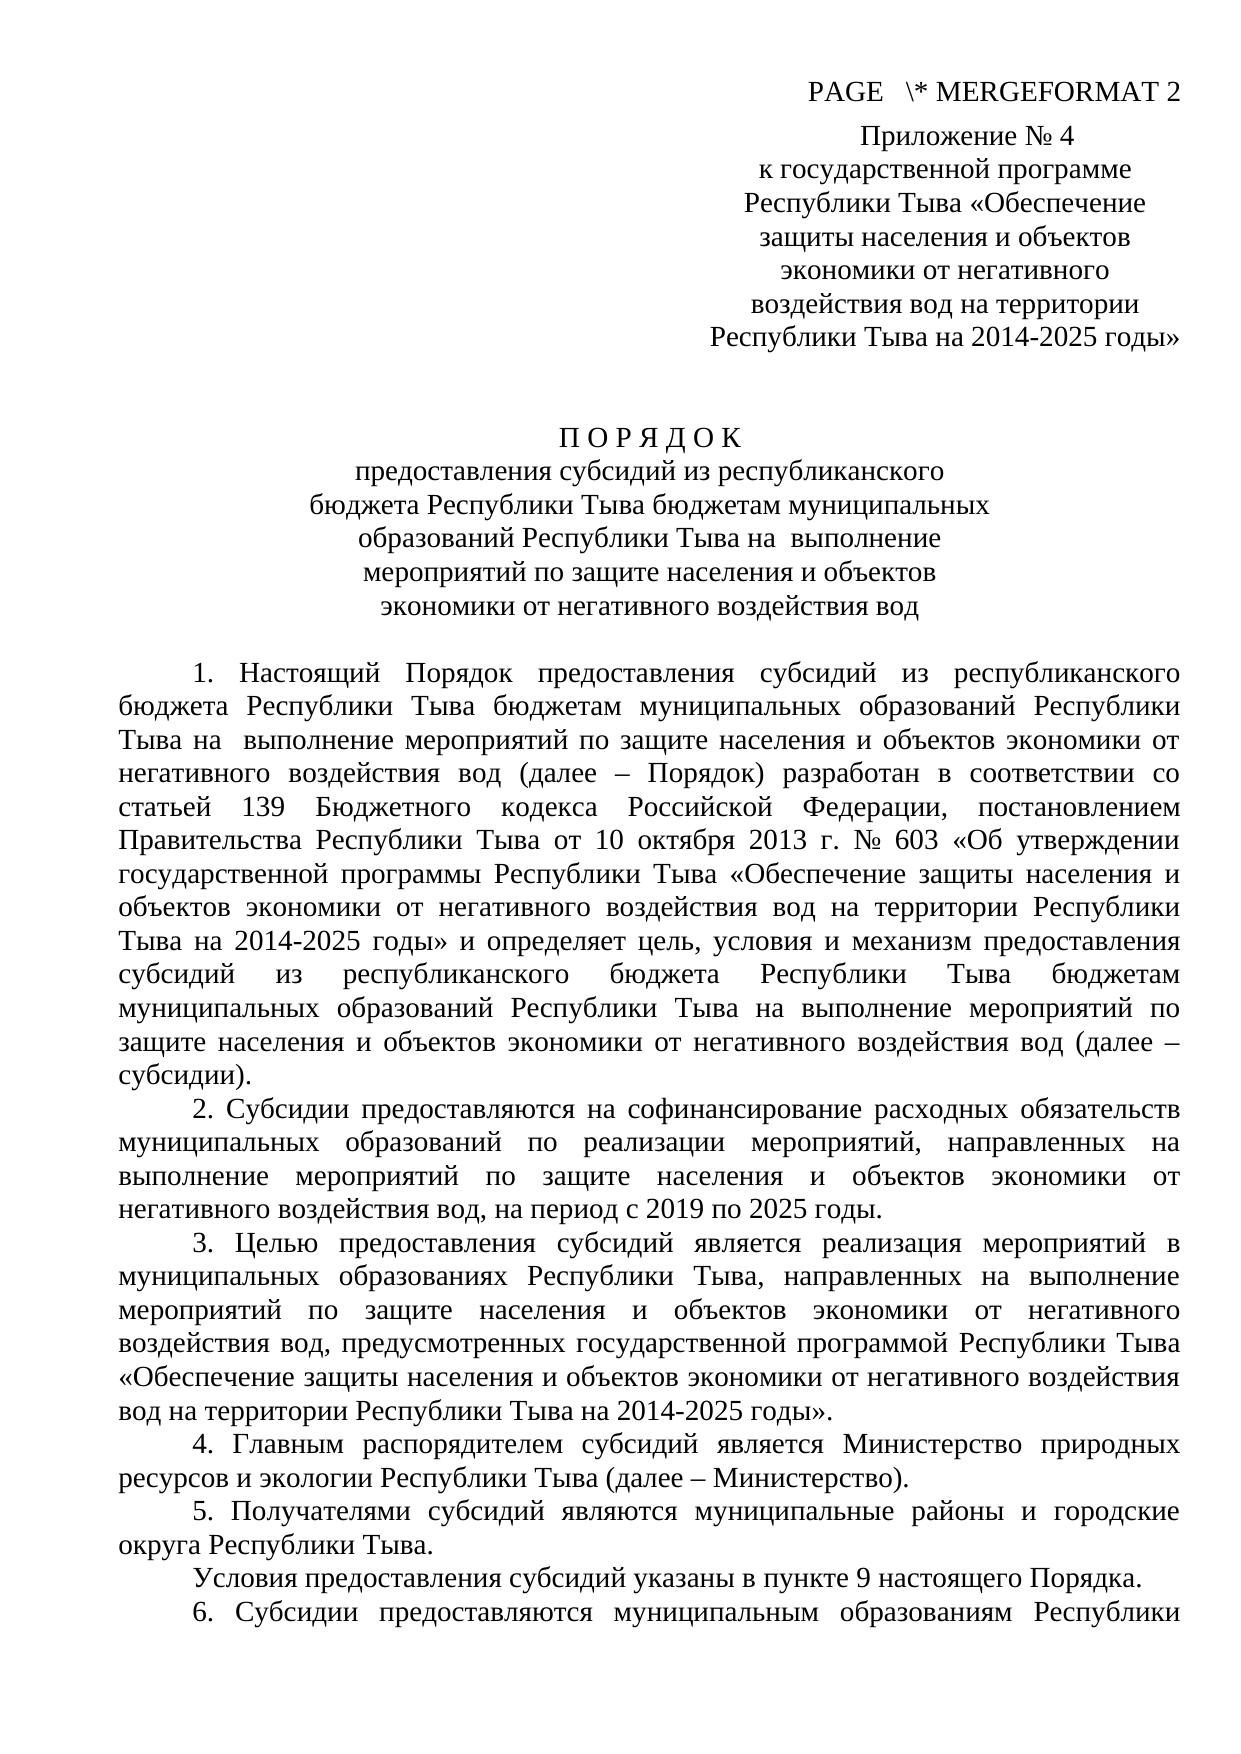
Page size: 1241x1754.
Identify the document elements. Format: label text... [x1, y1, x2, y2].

text 1. Настоящий Порядок предоставления субсидий из республиканского бюджета Республики Тыва бюджетам муниципальных образований Республики Тыва на выполнение мероприятий по защите населения и объектов экономики от негативного воздействия вод (далее – Порядок) разработан в соответствии со статьей 139 Бюджетного кодекса Российской Федерации, постановлением Правительства Республики Тыва от 10 октября . № 603 «Об утверждении государственной программы Республики Тыва «Обеспечение защиты населения и объектов экономики от негативного воздействия вод на территории Республики Тыва на 2014-2025 годы» и определяет цель, условия и механизм предоставления субсидий из республиканского бюджета Республики Тыва бюджетам муниципальных образований Республики Тыва на выполнение мероприятий по защите населения и объектов экономики от негативного воздействия вод (далее – субсидии). [118, 655, 1181, 1091]
text мероприятий по защите населения и объектов [118, 554, 1181, 588]
text 4. Главным распорядителем субсидий является Министерство природных ресурсов и экологии Республики Тыва (далее – Министерство). [118, 1426, 1181, 1493]
text бюджета Республики Тыва бюджетам муниципальных [118, 487, 1181, 521]
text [118, 1594, 1181, 1627]
text воздействия вод на территории [709, 286, 1181, 319]
text к государственной программе [709, 152, 1181, 185]
text Условия предоставления субсидий указаны в пункте 9 настоящего Порядка. [118, 1560, 1181, 1594]
text экономики от негативного [709, 252, 1181, 286]
text 3. Целью предоставления субсидий является реализация мероприятий в муниципальных образованиях Республики Тыва, направленных на выполнение мероприятий по защите населения и объектов экономики от негативного воздействия вод, предусмотренных государственной программой Республики Тыва «Обеспечение защиты населения и объектов экономики от негативного воздействия вод на территории Республики Тыва на 2014-2025 годы». [118, 1225, 1181, 1426]
text защиты населения и объектов [709, 219, 1181, 252]
text предоставления субсидий из республиканского [118, 453, 1181, 487]
text экономики от негативного воздействия вод [118, 588, 1181, 621]
text Республики Тыва на 2014-2025 годы» [709, 319, 1181, 353]
text 2. Субсидии предоставляются на софинансирование расходных обязательств муниципальных образований по реализации мероприятий, направленных на выполнение мероприятий по защите населения и объектов экономики от негативного воздействия вод, на период с 2019 по 2025 годы. [118, 1091, 1181, 1225]
text 5. Получателями субсидий являются муниципальные районы и городские округа Республики Тыва. [118, 1493, 1181, 1560]
text Республики Тыва «Обеспечение [709, 185, 1181, 219]
text Приложение № 4 [709, 118, 1226, 152]
text образований Республики Тыва на выполнение [118, 521, 1181, 554]
text П О Р Я Д О К [118, 420, 1181, 453]
